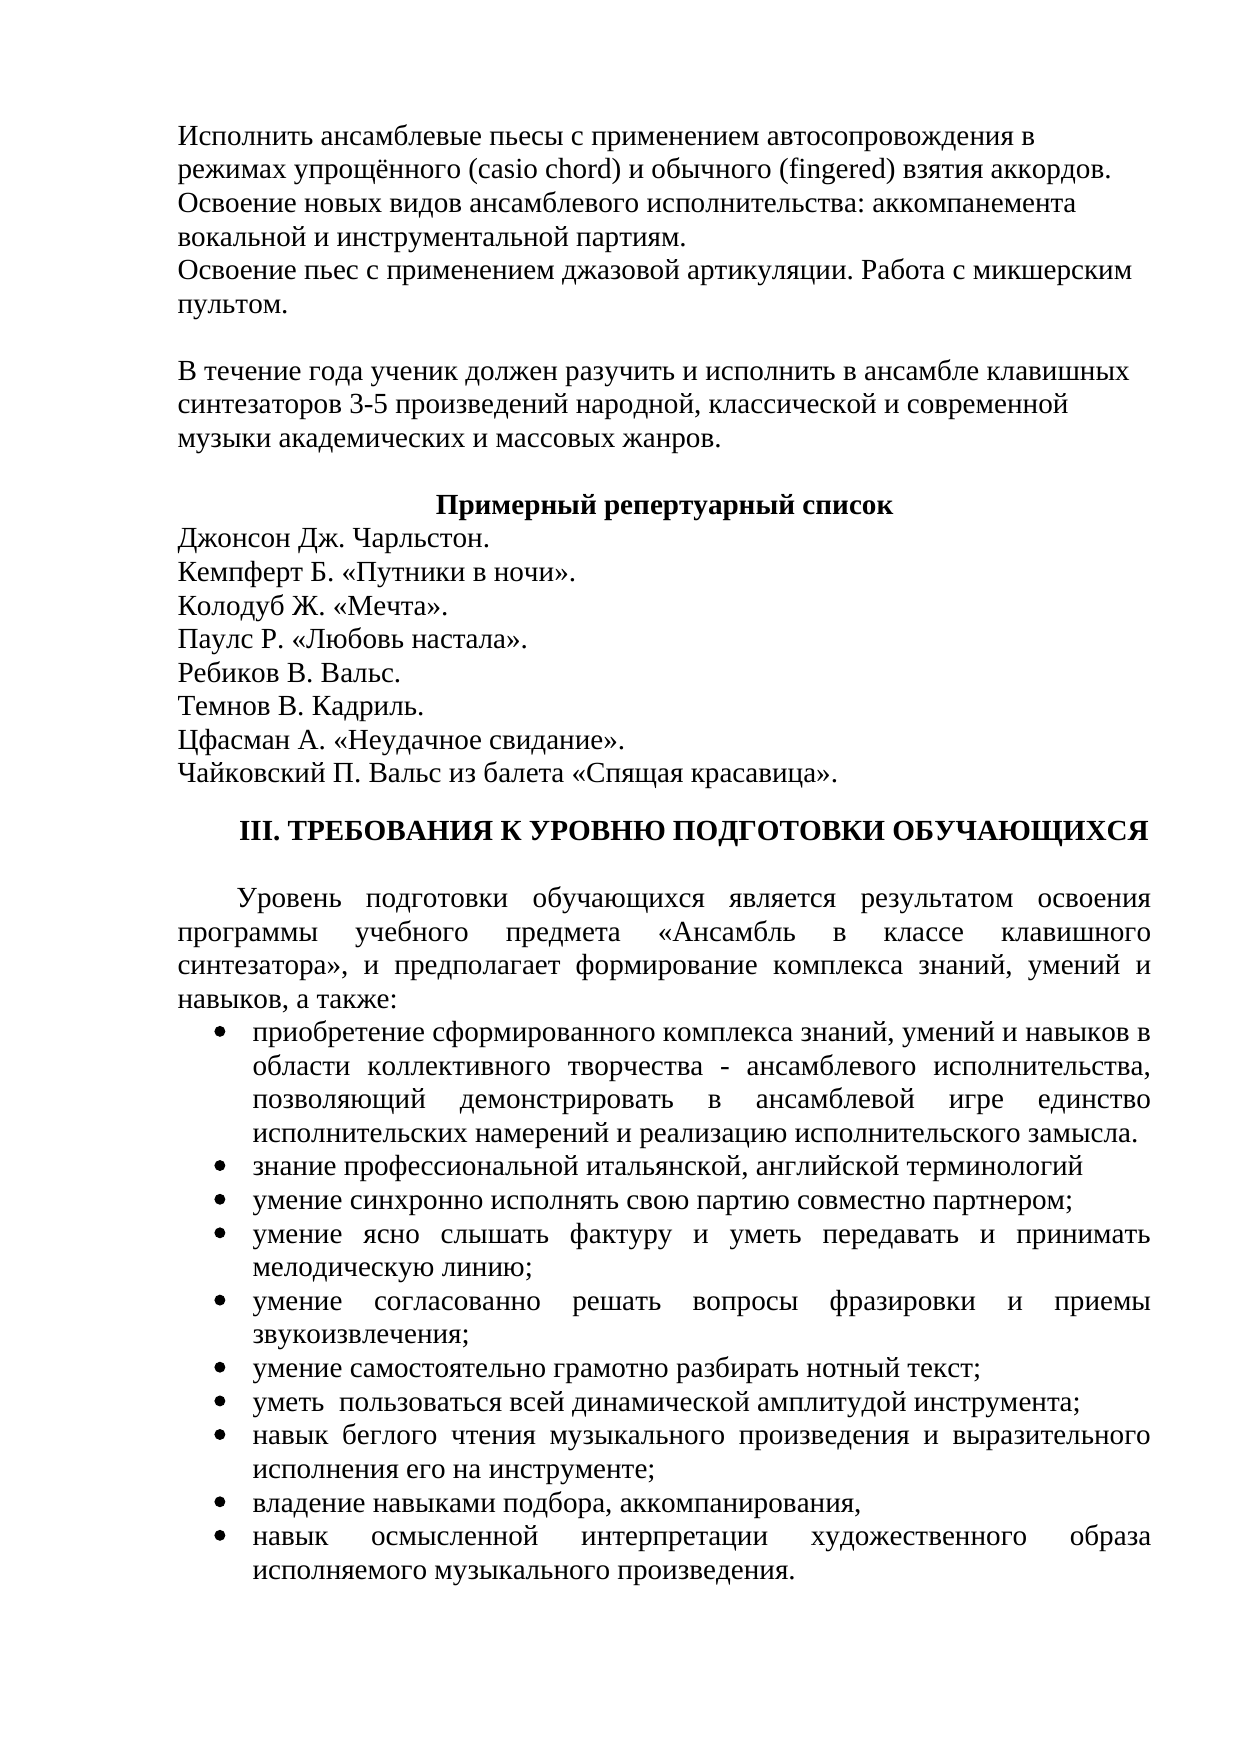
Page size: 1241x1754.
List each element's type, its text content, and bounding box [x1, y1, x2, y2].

list умение самостоятельно грамотно разбирать нотный текст; [215, 1350, 1152, 1384]
text Цфасман А. «Неудачное свидание». [177, 722, 1152, 755]
text Ребиков В. Вальс. [177, 655, 1152, 688]
text Кемпферт Б. «Путники в ночи». [177, 554, 1152, 588]
list уметь пользоваться всей динамической амплитудой инструмента; [215, 1384, 1152, 1417]
text В течение года ученик должен разучить и исполнить в ансамбле клавишных синтезаторов 3-5 произведений народной, классической и современной музыки академических и массовых жанров. [177, 353, 1152, 453]
list навык осмысленной интерпретации художественного образа исполняемого музыкального произведения. [215, 1518, 1152, 1586]
text Темнов В. Кадриль. [177, 688, 1152, 722]
list знание профессиональной итальянской, английской терминологий [215, 1148, 1152, 1182]
list навык беглого чтения музыкального произведения и выразительного исполнения его на инструменте; [215, 1417, 1152, 1485]
text Паулс Р. «Любовь настала». [177, 621, 1152, 655]
list умение синхронно исполнять свою партию совместно партнером; [215, 1182, 1152, 1216]
text Освоение пьес с применением джазовой артикуляции. Работа с микшерским пультом. [177, 252, 1152, 319]
text Джонсон Дж. Чарльстон. [177, 521, 1152, 554]
text Чайковский П. Вальс из балета «Спящая красавица». [177, 755, 1152, 789]
list Уровень подготовки обучающихся является результатом освоения программы учебного предмета «Ансамбль в классе клавишного синтезатора», и предполагает формирование комплекса знаний, умений и навыков, а также: [177, 880, 1152, 1014]
text Примерный репертуарный список [177, 487, 1152, 521]
list умение согласованно решать вопросы фразировки и приемы звукоизвлечения; [215, 1283, 1152, 1350]
list умение ясно слышать фактуру и уметь передавать и принимать мелодическую линию; [215, 1216, 1152, 1283]
list приобретение сформированного комплекса знаний, умений и навыков в области коллективного творчества - ансамблевого исполнительства, позволяющий демонстрировать в ансамблевой игре единство исполнительских намерений и реализацию исполнительского замысла. [215, 1014, 1152, 1148]
text III. ТРЕБОВАНИЯ К УРОВНЮ ПОДГОТОВКИ ОБУЧАЮЩИХСЯ [177, 813, 1152, 847]
text Колодуб Ж. «Мечта». [177, 588, 1152, 621]
text Исполнить ансамблевые пьесы с применением автосопровождения в режимах упрощённого (casio chord) и обычного (fingered) взятия аккордов. Освоение новых видов ансамблевого исполнительства: аккомпанемента вокальной и инструментальной партиям. [177, 118, 1152, 252]
list владение навыками подбора, аккомпанирования, [215, 1485, 1152, 1518]
